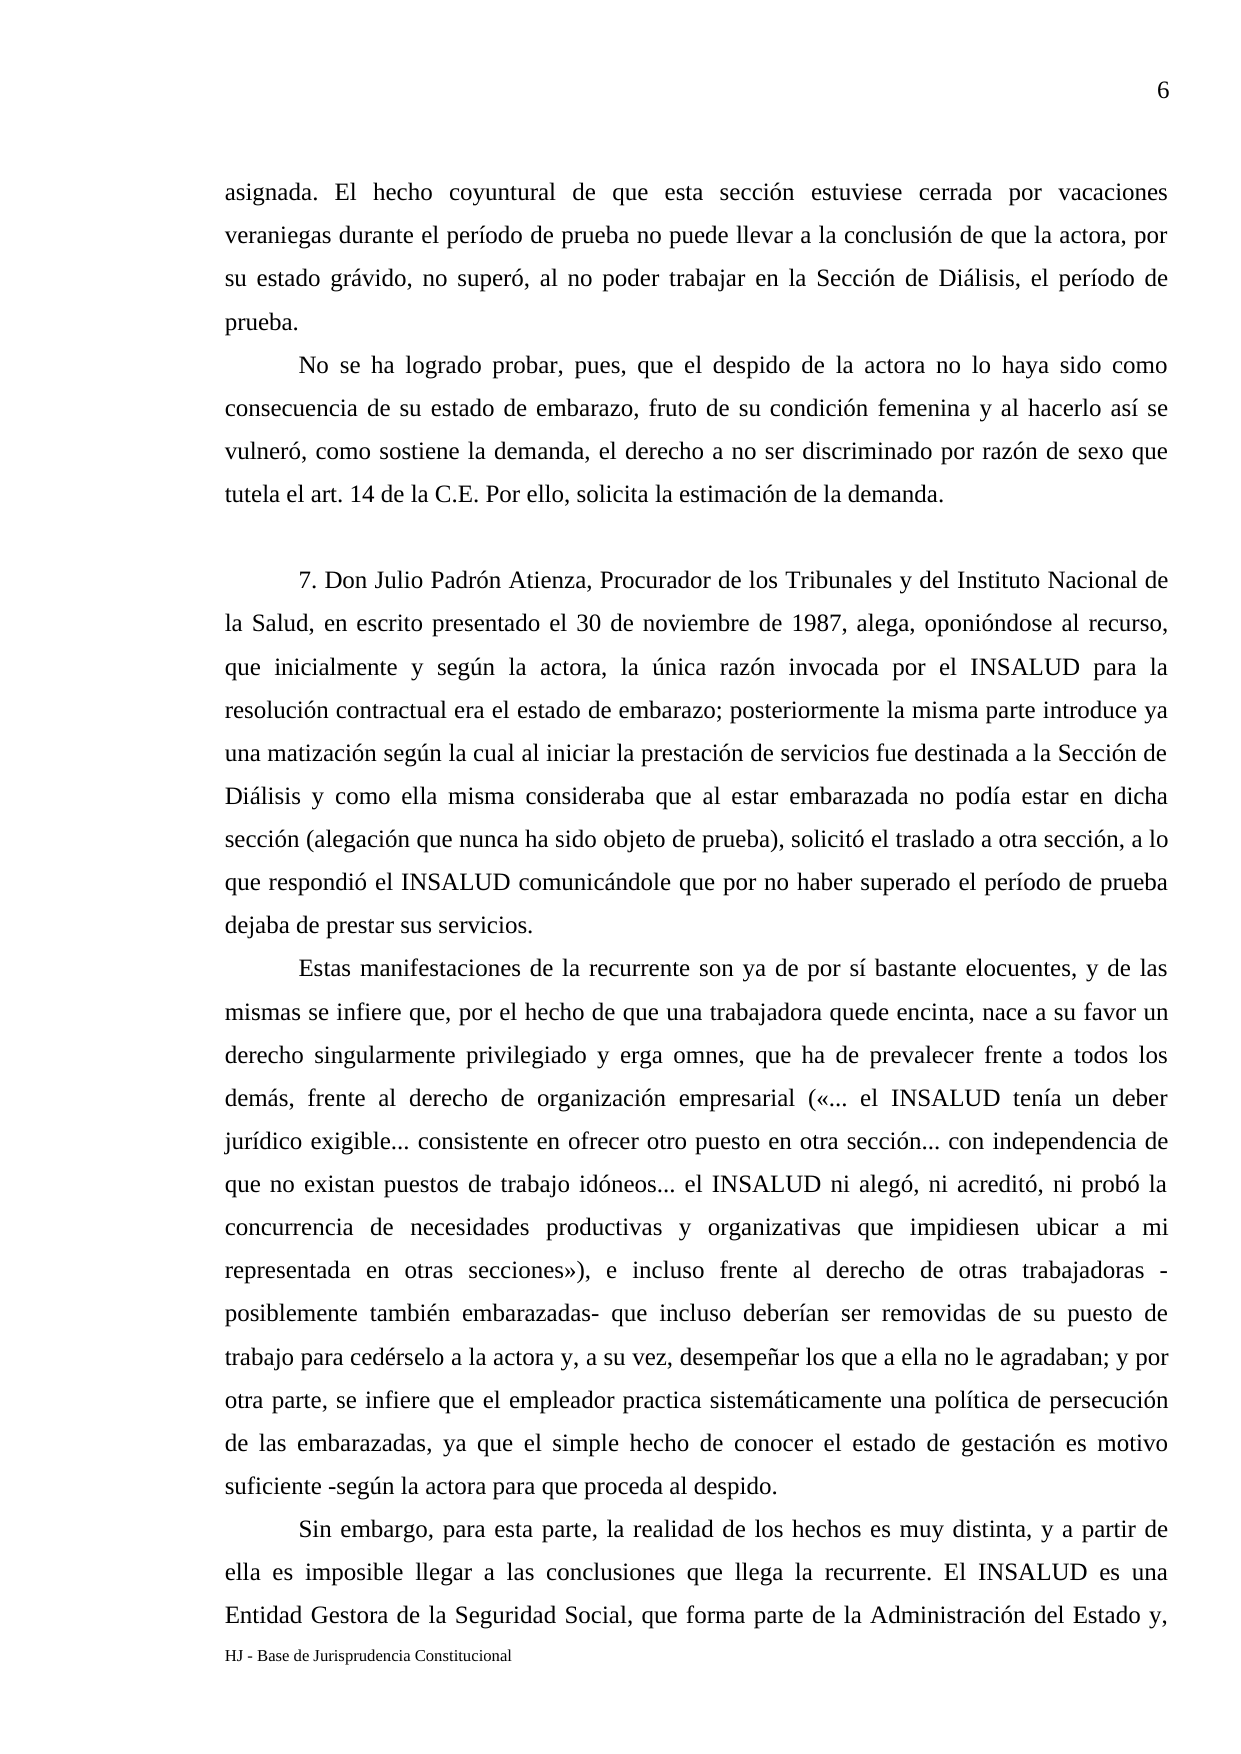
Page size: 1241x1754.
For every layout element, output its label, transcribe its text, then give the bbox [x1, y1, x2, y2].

text Estas manifestaciones de la recurrente son ya de por sí bastante elocuentes, y de las mismas se infiere que, por el hecho de que una trabajadora quede encinta, nace a su favor un derecho singularmente privilegiado y erga omnes, que ha de prevalecer frente a todos los demás, frente al derecho de organización empresarial («... el INSALUD tenía un deber jurídico exigible... consistente en ofrecer otro puesto en otra sección... con independencia de que no existan puestos de trabajo idóneos... el INSALUD ni alegó, ni acreditó, ni probó la concurrencia de necesidades productivas y organizativas que impidiesen ubicar a mi representada en otras secciones»), e incluso frente al derecho de otras trabajadoras -posiblemente también embarazadas- que incluso deberían ser removidas de su puesto de trabajo para cedérselo a la actora y, a su vez, desempeñar los que a ella no le agradaban; y por otra parte, se infiere que el empleador practica sistemáticamente una política de persecución de las embarazadas, ya que el simple hecho de conocer el estado de gestación es motivo suficiente -según la actora para que proceda al despido. [224, 953, 1169, 1500]
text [224, 1514, 1169, 1629]
text No se ha logrado probar, pues, que el despido de la actora no lo haya sido como consecuencia de su estado de embarazo, fruto de su condición femenina y al hacerlo así se vulneró, como sostiene la demanda, el derecho a no ser discriminado por razón de sexo que tutela el art. 14 de la C.E. Por ello, solicita la estimación de la demanda. [224, 350, 1169, 508]
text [224, 177, 1169, 335]
text 7. Don Julio Padrón Atienza, Procurador de los Tribunales y del Instituto Nacional de la Salud, en escrito presentado el 30 de noviembre de 1987, alega, oponióndose al recurso, que inicialmente y según la actora, la única razón invocada por el INSALUD para la resolución contractual era el estado de embarazo; posteriormente la misma parte introduce ya una matización según la cual al iniciar la prestación de servicios fue destinada a la Sección de Diálisis y como ella misma consideraba que al estar embarazada no podía estar en dicha sección (alegación que nunca ha sido objeto de prueba), solicitó el traslado a otra sección, a lo que respondió el INSALUD comunicándole que por no haber superado el período de prueba dejaba de prestar sus servicios. [224, 565, 1169, 939]
